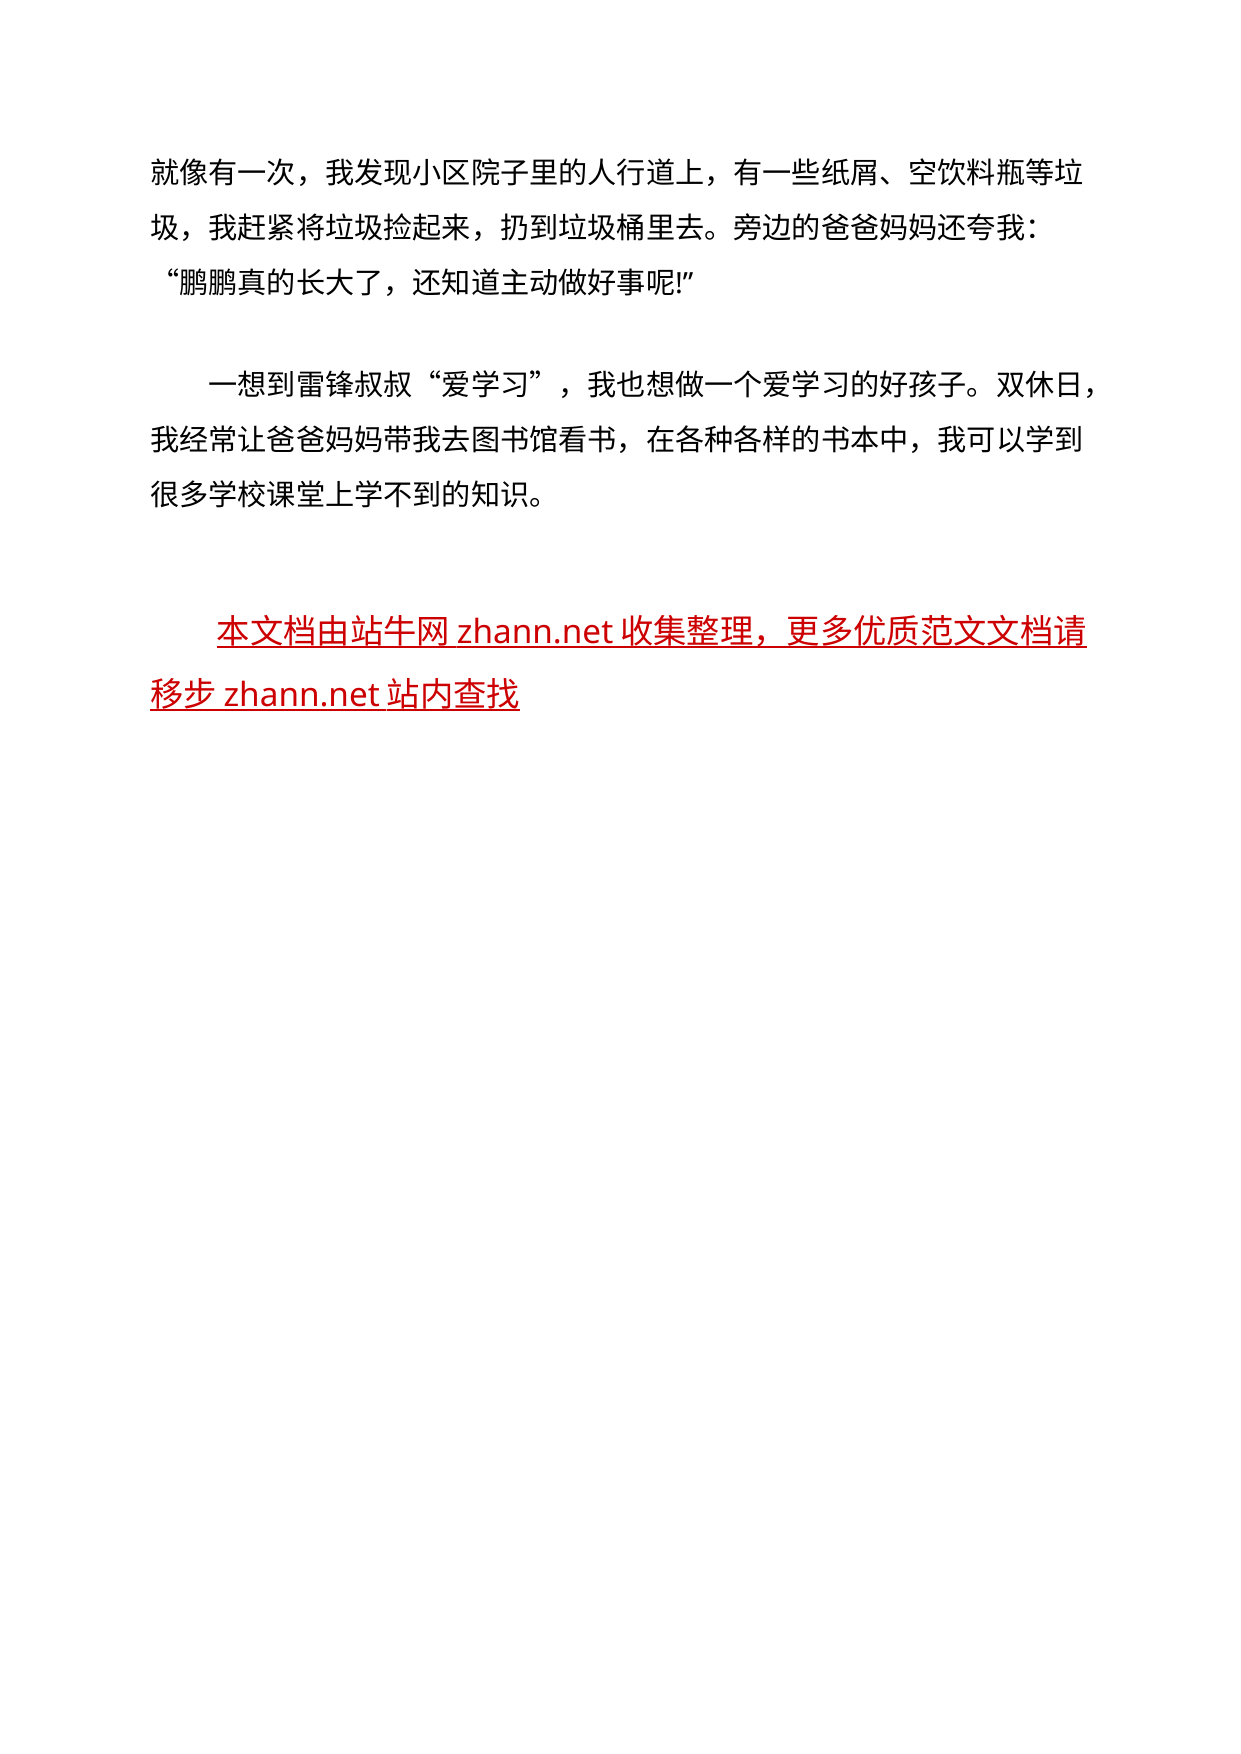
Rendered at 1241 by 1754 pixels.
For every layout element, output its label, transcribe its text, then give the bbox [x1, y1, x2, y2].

text 一想到雷锋叔叔“爱学习”，我也想做一个爱学习的好孩子。双休日，我经常让爸爸妈妈带我去图书馆看书，在各种各样的书本中，我可以学到很多学校课堂上学不到的知识。 [150, 362, 1090, 514]
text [150, 150, 1090, 302]
text 本文档由站牛网zhann.net收集整理，更多优质范文文档请移步zhann.net站内查找 [150, 604, 1090, 716]
